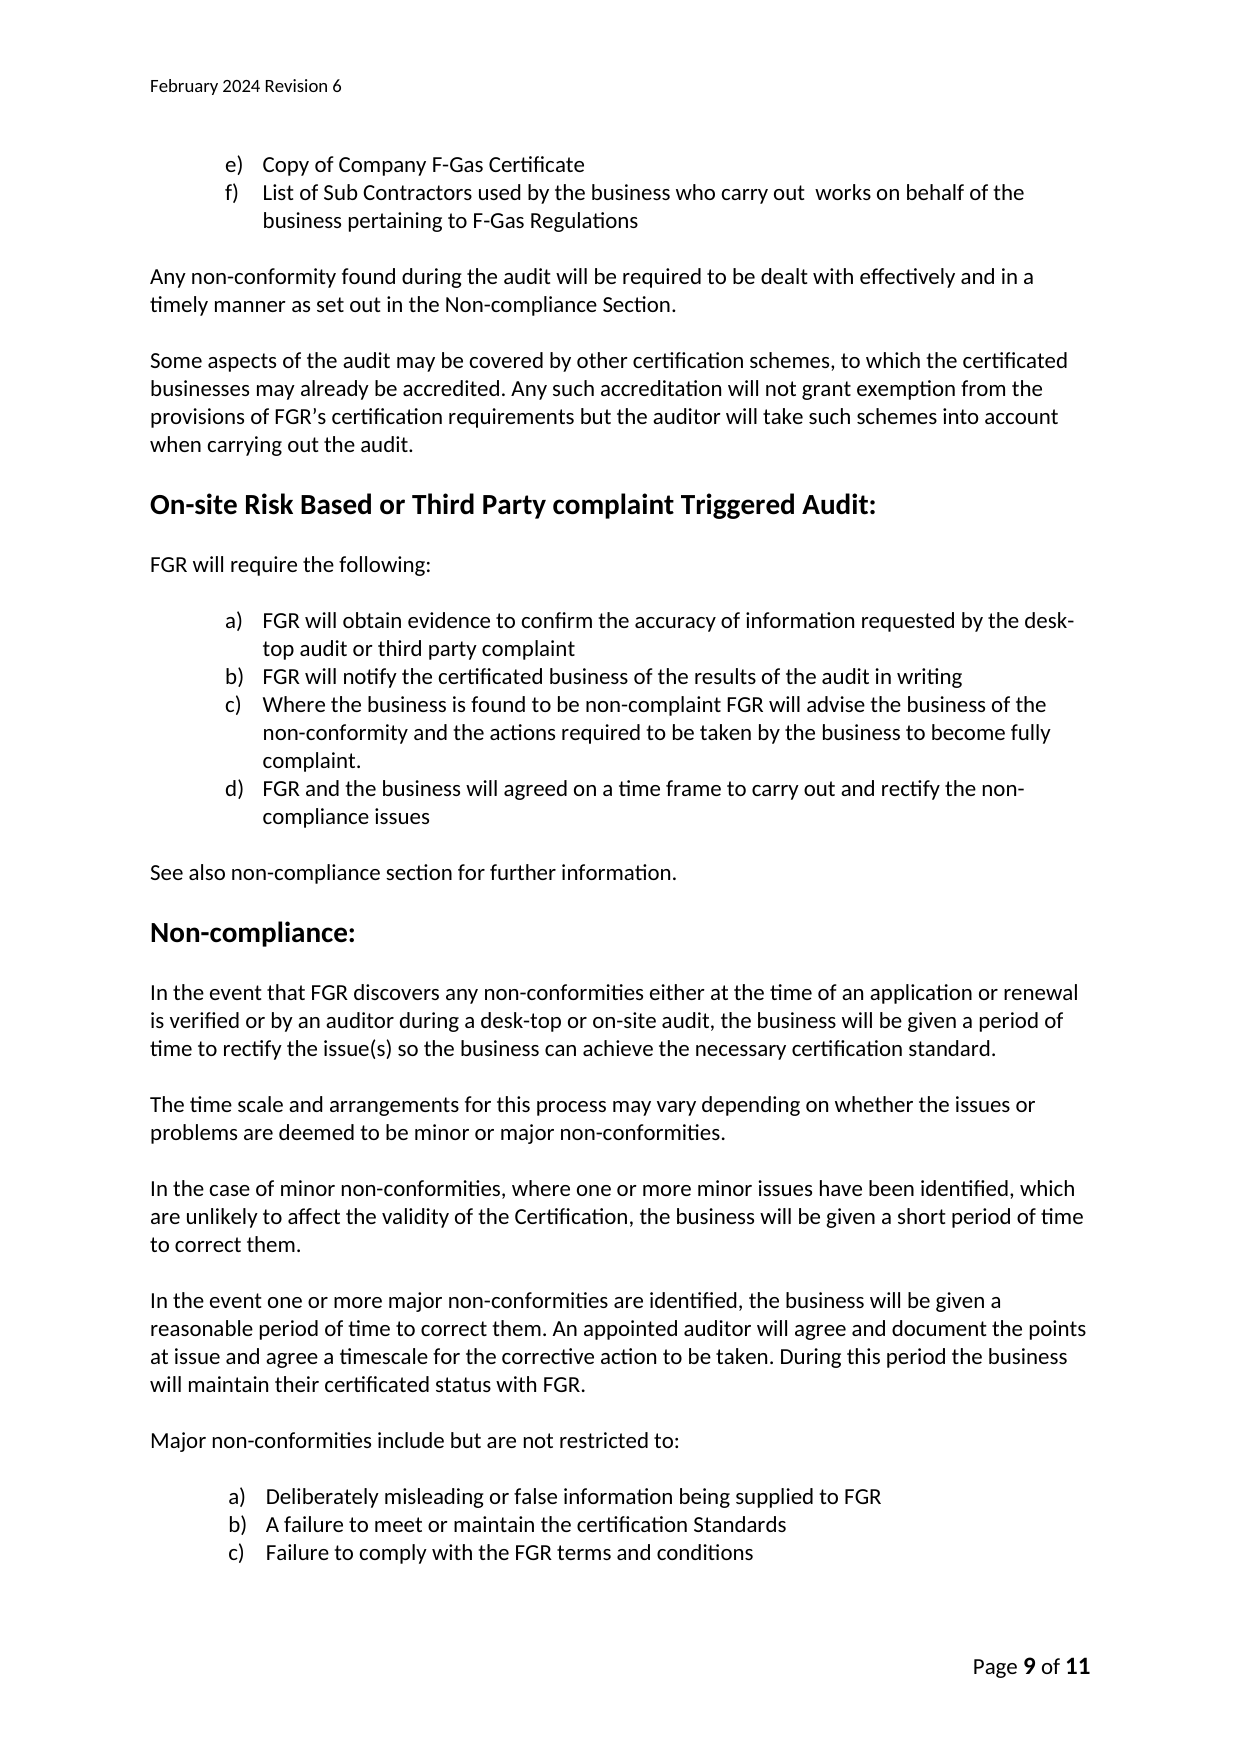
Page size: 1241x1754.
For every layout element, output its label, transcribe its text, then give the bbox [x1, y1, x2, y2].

text See also non-compliance section for further information. [150, 858, 1090, 886]
list A failure to meet or maintain the certification Standards [228, 1510, 1090, 1538]
list FGR and the business will agreed on a time frame to carry out and rectify the non-compliance issues [225, 774, 1090, 830]
text In the event one or more major non-conformities are identified, the business will be given a reasonable period of time to correct them. An appointed auditor will agree and document the points at issue and agree a timescale for the corrective action to be taken. During this period the business will maintain their certificated status with FGR. [150, 1286, 1090, 1398]
text Some aspects of the audit may be covered by other certification schemes, to which the certificated businesses may already be accredited. Any such accreditation will not grant exemption from the provisions of FGR’s certification requirements but the auditor will take such schemes into account when carrying out the audit. [150, 346, 1090, 458]
list Where the business is found to be non-complaint FGR will advise the business of the non-conformity and the actions required to be taken by the business to become fully complaint. [225, 690, 1090, 774]
text In the case of minor non-conformities, where one or more minor issues have been identified, which are unlikely to affect the validity of the Certification, the business will be given a short period of time to correct them. [150, 1174, 1090, 1258]
text On-site Risk Based or Third Party complaint Triggered Audit: [150, 486, 1090, 522]
list FGR will notify the certificated business of the results of the audit in writing [225, 662, 1090, 690]
text Major non-conformities include but are not restricted to: [150, 1426, 1090, 1454]
list List of Sub Contractors used by the business who carry out works on behalf of the business pertaining to F-Gas Regulations [225, 178, 1090, 234]
text Any non-conformity found during the audit will be required to be dealt with effectively and in a timely manner as set out in the Non-compliance Section. [150, 262, 1090, 318]
list Deliberately misleading or false information being supplied to FGR [228, 1482, 1090, 1510]
text Non-compliance: [150, 914, 1090, 950]
text In the event that FGR discovers any non-conformities either at the time of an application or renewal is verified or by an auditor during a desk-top or on-site audit, the business will be given a period of time to rectify the issue(s) so the business can achieve the necessary certification standard. [150, 978, 1090, 1062]
text The time scale and arrangements for this process may vary depending on whether the issues or problems are deemed to be minor or major non-conformities. [150, 1090, 1090, 1146]
list Failure to comply with the FGR terms and conditions [228, 1538, 1090, 1566]
list Copy of Company F-Gas Certificate [225, 150, 1090, 178]
text FGR will require the following: [150, 550, 1090, 578]
list FGR will obtain evidence to confirm the accuracy of information requested by the desk-top audit or third party complaint [225, 606, 1090, 662]
